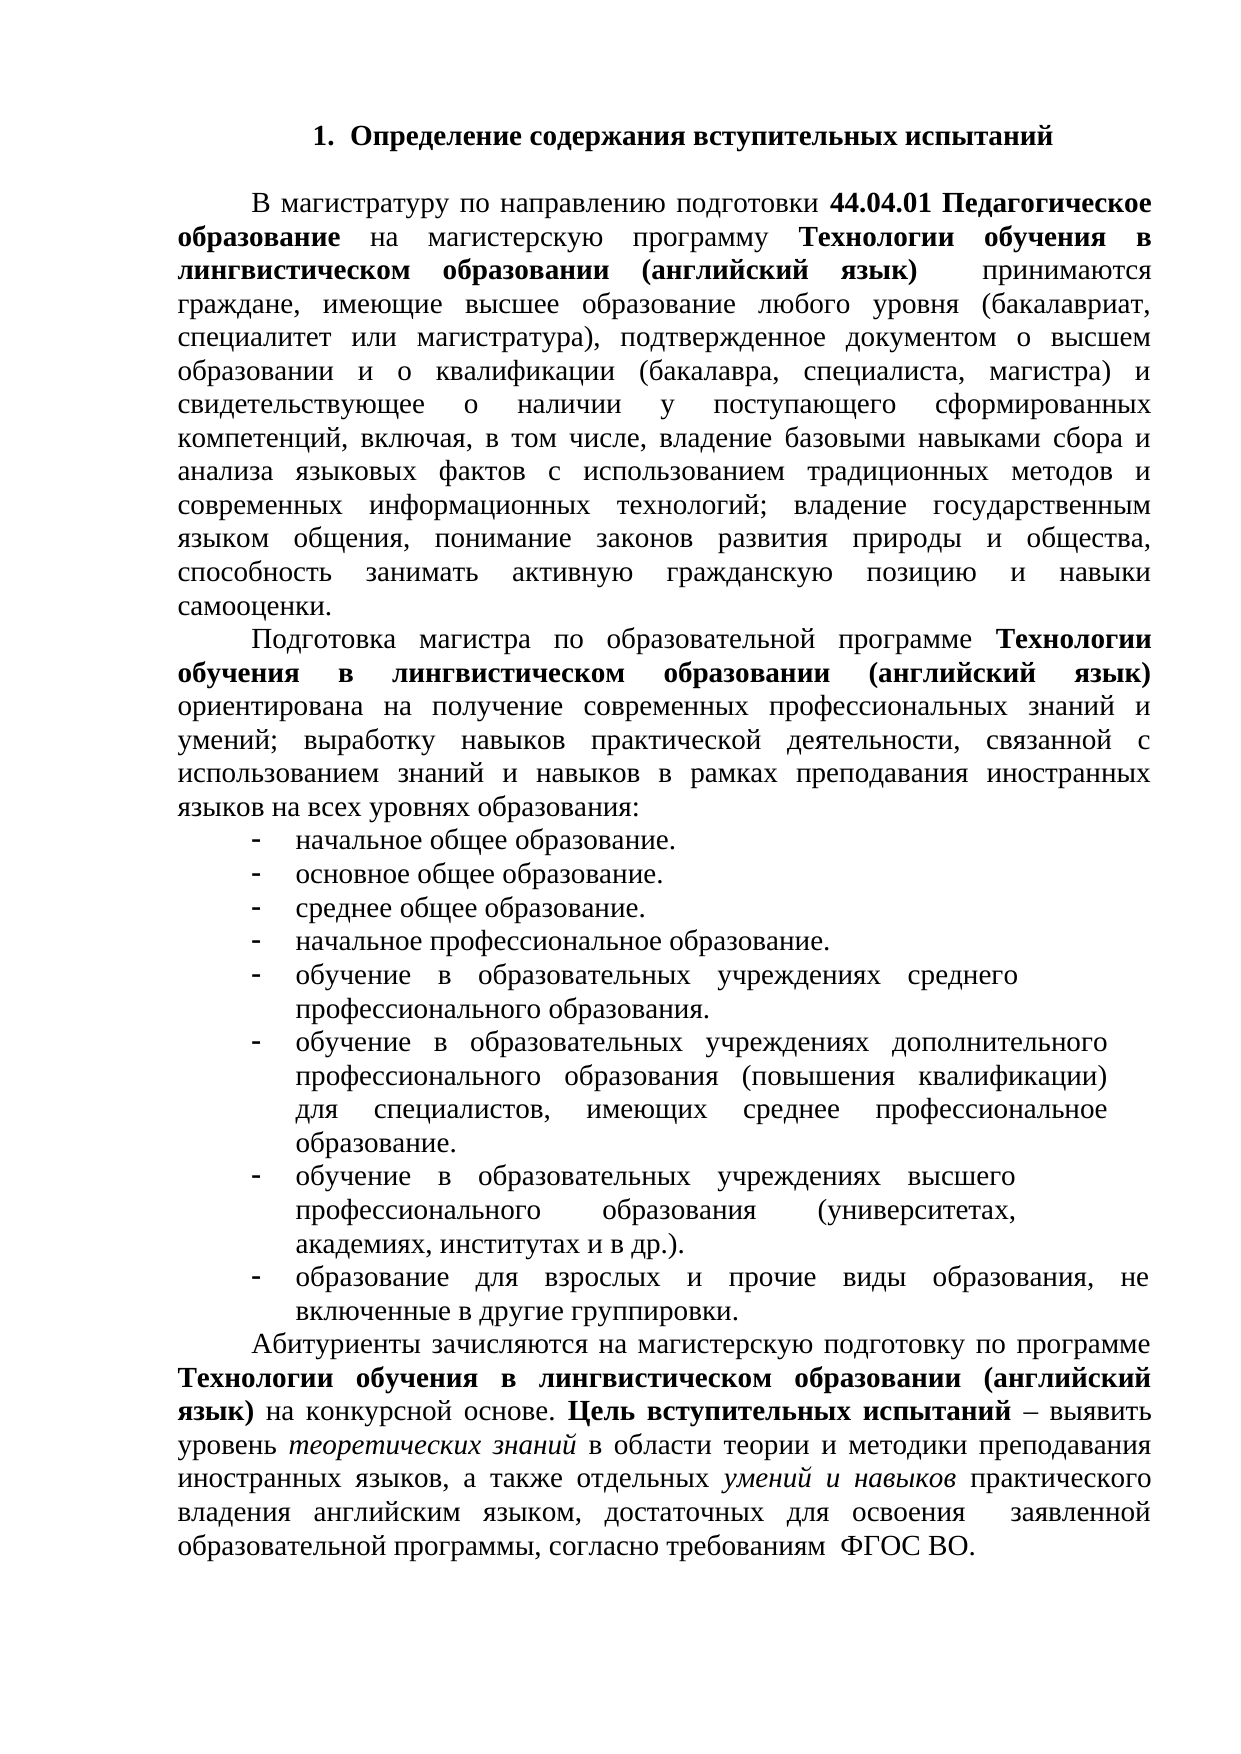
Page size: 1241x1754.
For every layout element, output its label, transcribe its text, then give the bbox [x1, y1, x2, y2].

list Определение содержания вступительных испытаний [215, 118, 1152, 152]
list начальное общее образование. [251, 822, 1152, 856]
list основное общее образование. [251, 856, 1152, 890]
list среднее общее образование. [251, 890, 1152, 923]
text Подготовка магистра по образовательной программе Технологии обучения в лингвистическом образовании (английский язык) ориентирована на получение современных профессиональных знаний и умений; выработку навыков практической деятельности, связанной с использованием знаний и навыков в рамках преподавания иностранных языков на всех уровнях образования: [177, 621, 1152, 822]
text Абитуриенты зачисляются на магистерскую подготовку по программе Технологии обучения в лингвистическом образовании (английский язык) на конкурсной основе. Цель вступительных испытаний – выявить уровень теоретических знаний в области теории и методики преподавания иностранных языков, а также отдельных умений и навыков практического владения английским языком, достаточных для освоения заявленной образовательной программы, согласно требованиям ФГОС ВО. [177, 1326, 1152, 1561]
list начальное профессиональное образование. [251, 923, 1152, 957]
list образование для взрослых и прочие виды образования, не включенные в другие группировки. [251, 1259, 1149, 1326]
list обучение в образовательных учреждениях высшего профессионального образования (университетах, академиях, институтах и в др.). [251, 1158, 1016, 1259]
list обучение в образовательных учреждениях дополнительного профессионального образования (повышения квалификации) для специалистов, имеющих среднее профессиональное образование. [251, 1024, 1108, 1158]
text В магистратуру по направлению подготовки 44.04.01 Педагогическое образование на магистерскую программу Технологии обучения в лингвистическом образовании (английский язык) принимаются граждане, имеющие высшее образование любого уровня (бакалавриат, специалитет или магистратура), подтвержденное документом о высшем образовании и о квалификации (бакалавра, специалиста, магистра) и свидетельствующее о наличии у поступающего сформированных компетенций, включая, в том числе, владение базовыми навыками сбора и анализа языковых фактов с использованием традиционных методов и современных информационных технологий; владение государственным языком общения, понимание законов развития природы и общества, способность занимать активную гражданскую позицию и навыки самооценки. [177, 185, 1152, 621]
list обучение в образовательных учреждениях среднего профессионального образования. [251, 957, 1018, 1024]
